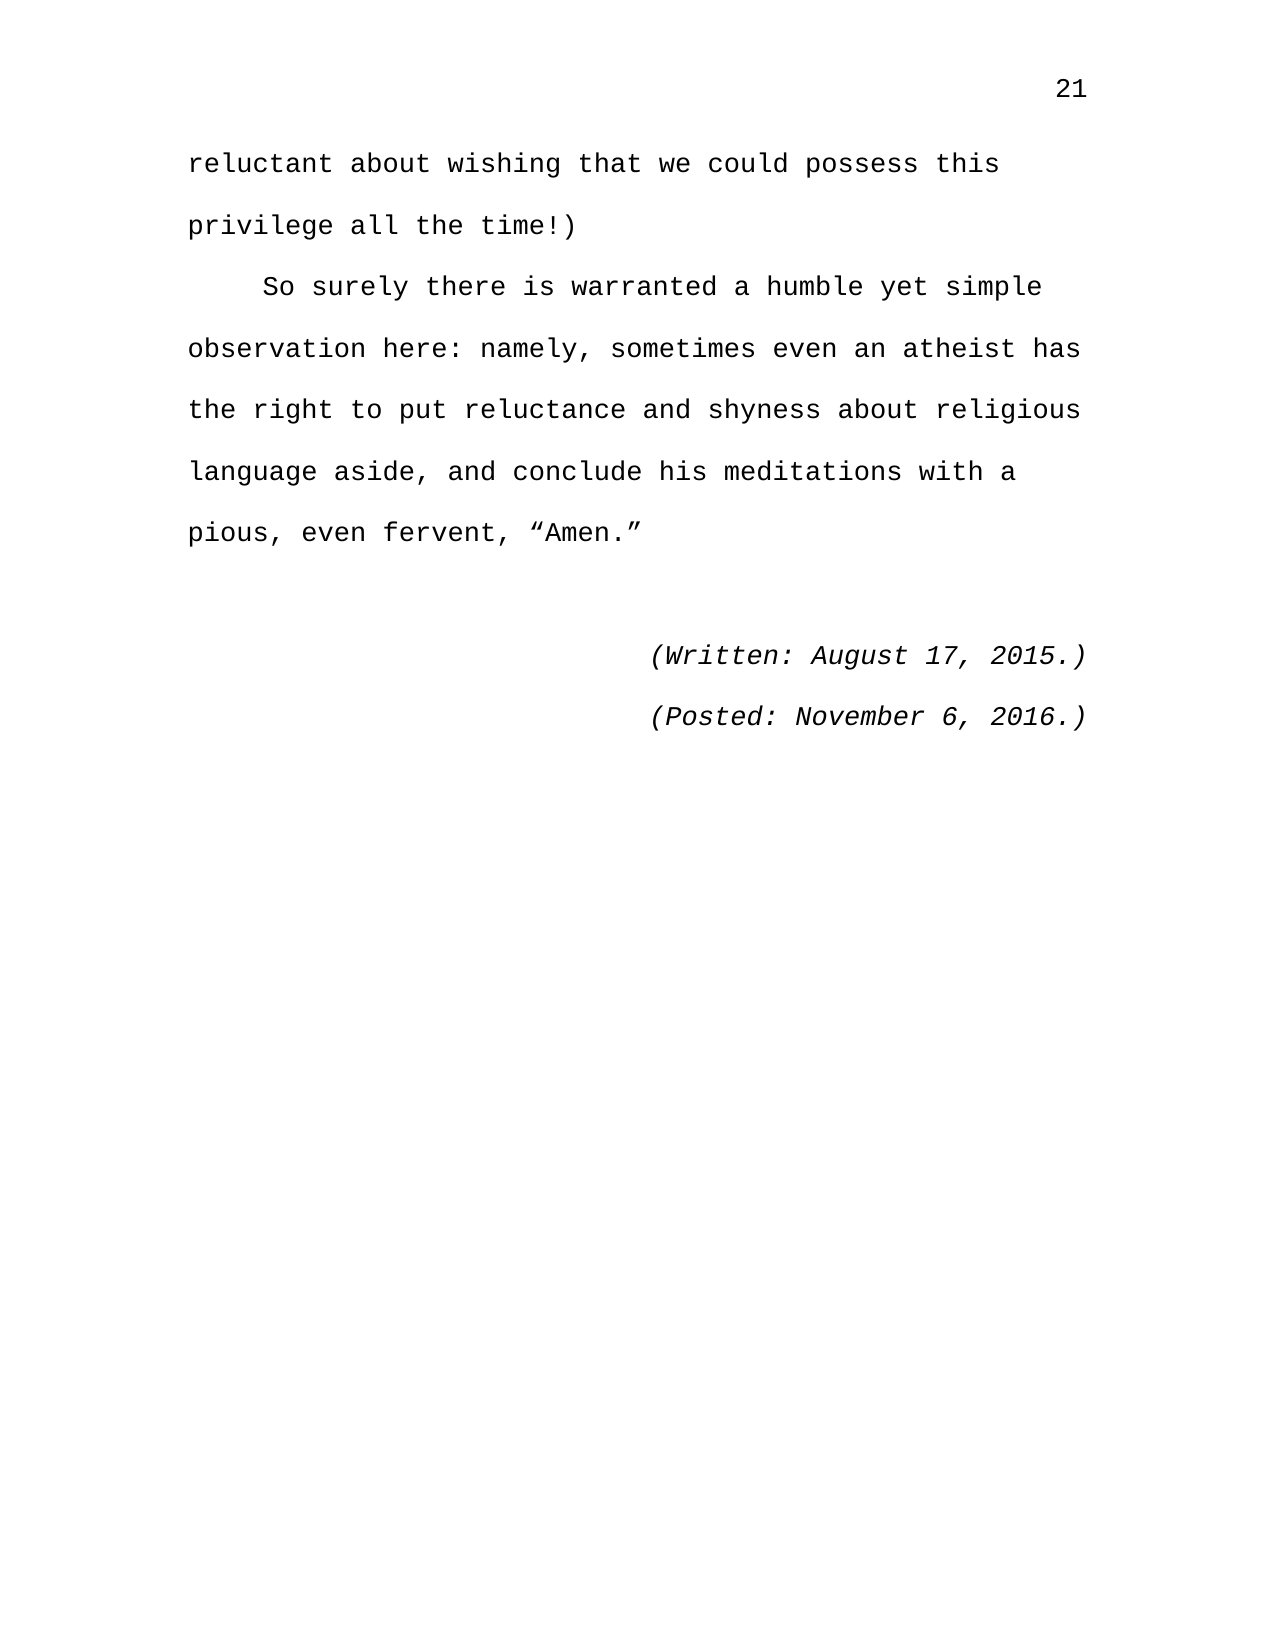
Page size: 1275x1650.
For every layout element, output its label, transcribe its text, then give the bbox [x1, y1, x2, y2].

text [187, 150, 1087, 242]
text So surely there is warranted a humble yet simple observation here: namely, sometimes even an atheist has the right to put reluctance and shyness about religious language aside, and conclude his meditations with a pious, even fervent, “Amen.” [187, 273, 1087, 549]
text (Written: August 17, 2015.) [187, 642, 1087, 672]
text (Posted: November 6, 2016.) [187, 703, 1087, 734]
